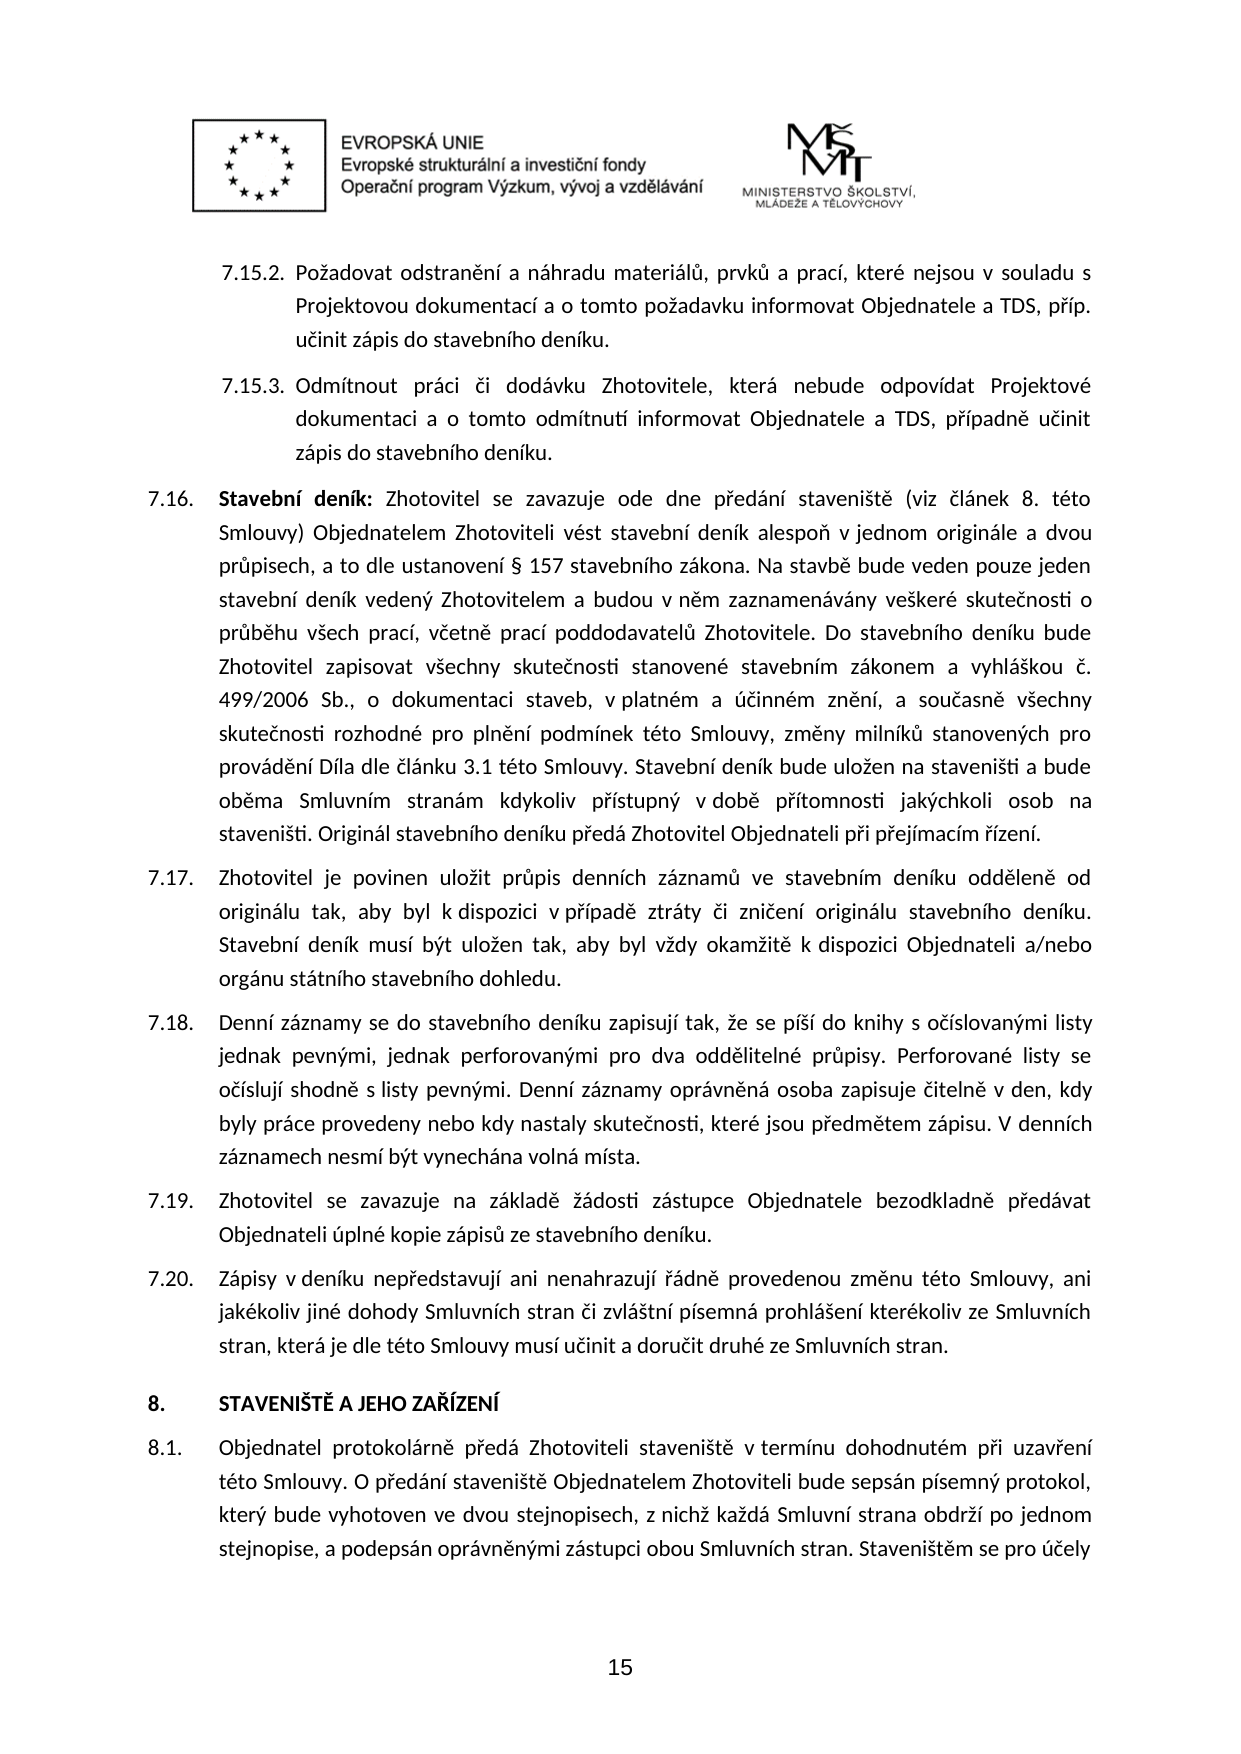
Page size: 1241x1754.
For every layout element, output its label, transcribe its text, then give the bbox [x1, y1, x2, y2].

list staveniště a jeho zařízení [148, 1389, 1093, 1417]
list Zápisy v deníku nepředstavují ani nenahrazují řádně provedenou změnu této Smlouvy, ani jakékoliv jiné dohody Smluvních stran či zvláštní písemná prohlášení kterékoliv ze Smluvních stran, která je dle této Smlouvy musí učinit a doručit druhé ze Smluvních stran. [148, 1264, 1093, 1359]
list Zhotovitel je povinen uložit průpis denních záznamů ve stavebním deníku odděleně od originálu tak, aby byl k dispozici v případě ztráty či zničení originálu stavebního deníku. Stavební deník musí být uložen tak, aby byl vždy okamžitě k dispozici Objednateli a/nebo orgánu státního stavebního dohledu. [148, 863, 1093, 992]
list Zhotovitel se zavazuje na základě žádosti zástupce Objednatele bezodkladně předávat Objednateli úplné kopie zápisů ze stavebního deníku. [148, 1186, 1093, 1248]
list Požadovat odstranění a náhradu materiálů, prvků a prací, které nejsou v souladu s Projektovou dokumentací a o tomto požadavku informovat Objednatele a TDS, příp. učinit zápis do stavebního deníku. [221, 258, 1093, 353]
list Denní záznamy se do stavebního deníku zapisují tak, že se píší do knihy s očíslovanými listy jednak pevnými, jednak perforovanými pro dva oddělitelné průpisy. Perforované listy se očíslují shodně s listy pevnými. Denní záznamy oprávněná osoba zapisuje čitelně v den, kdy byly práce provedeny nebo kdy nastaly skutečnosti, které jsou předmětem zápisu. V denních záznamech nesmí být vynechána volná místa. [148, 1008, 1093, 1170]
list Odmítnout práci či dodávku Zhotovitele, která nebude odpovídat Projektové dokumentaci a o tomto odmítnutí informovat Objednatele a TDS, případně učinit zápis do stavebního deníku. [221, 371, 1093, 466]
picture [147, 73, 960, 258]
list Stavební deník: Zhotovitel se zavazuje ode dne předání staveniště (viz článek 8. této Smlouvy) Objednatelem Zhotoviteli vést stavební deník alespoň v jednom originále a dvou průpisech, a to dle ustanovení § 157 stavebního zákona. Na stavbě bude veden pouze jeden stavební deník vedený Zhotovitelem a budou v něm zaznamenávány veškeré skutečnosti o průběhu všech prací, včetně prací poddodavatelů Zhotovitele. Do stavebního deníku bude Zhotovitel zapisovat všechny skutečnosti stanovené stavebním zákonem a vyhláškou č. 499/2006 Sb., o dokumentaci staveb, v platném a účinném znění, a současně všechny skutečnosti rozhodné pro plnění podmínek této Smlouvy, změny milníků stanovených pro provádění Díla dle článku 3.1 této Smlouvy. Stavební deník bude uložen na staveništi a bude oběma Smluvním stranám kdykoliv přístupný v době přítomnosti jakýchkoli osob na staveništi. Originál stavebního deníku předá Zhotovitel Objednateli při přejímacím řízení. [148, 484, 1093, 847]
